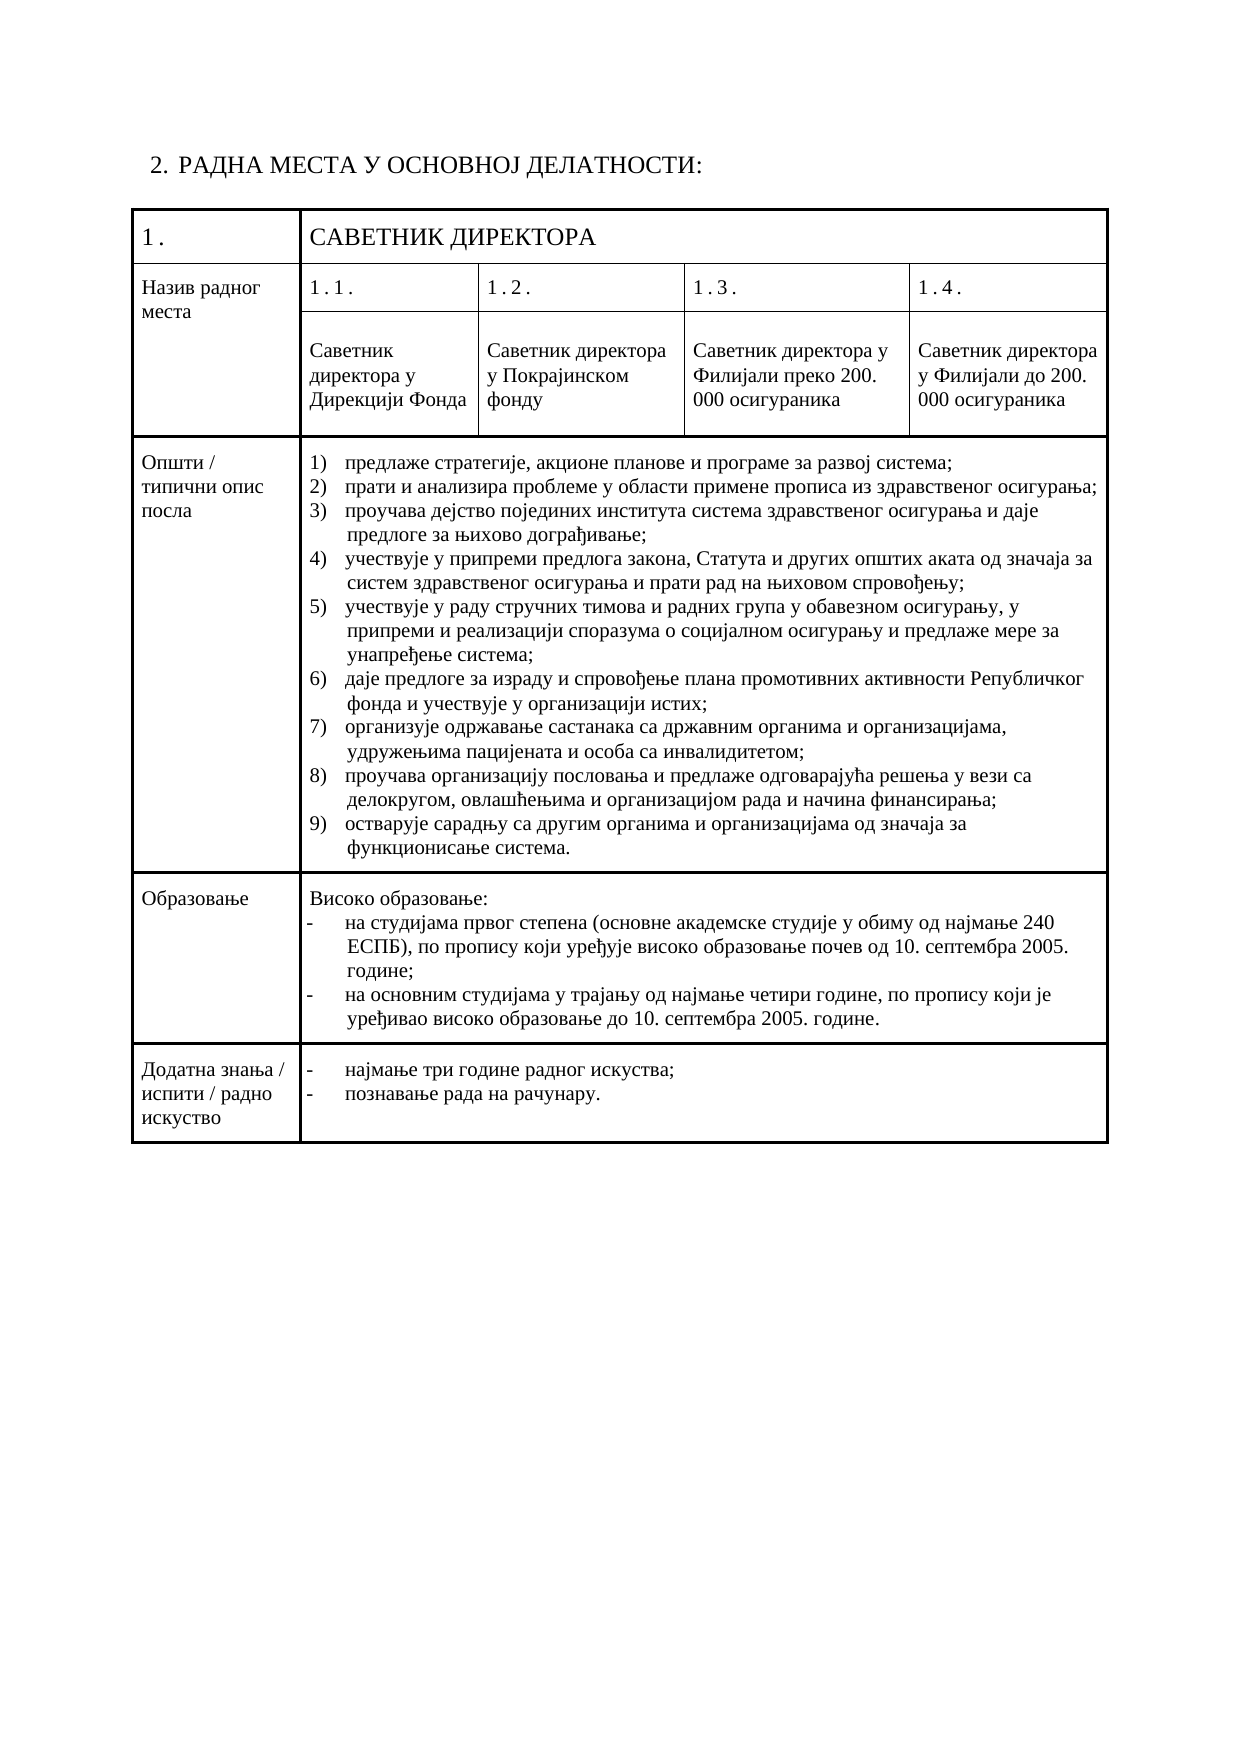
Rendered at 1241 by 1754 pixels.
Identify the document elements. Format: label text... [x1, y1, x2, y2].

table_cell саветник директора у Дирекцији Фонда [302, 312, 478, 435]
table_cell предлаже стратегије, акционе планове и програме за развој система; прати и анализира проблеме у области примене прописа из здравственог осигурања; проучава дејство појединих института система здравственог осигурања и даје предлоге за њихово дограђивање; учествује у припреми предлога закона, Статута и других општих аката од значаја за систем здравственог осигурања и прати рад на њиховом спровођењу; учествује у раду стручних тимова и радних група у обавезном осигурању, у припреми и реализацији споразума о социјалном осигурању и предлаже мере за унапређење система; даје предлоге за израду и спровођење плана промотивних активности Републичког фонда и учествује у организацији истих; организује одржавање састанака са државним органима и организацијама, удружењима пацијената и особа са инвалидитетом; проучава организацију пословања и предлаже одговарајућа решења у вези са делокругом, овлашћењима и организацијом рада и начина финансирања; остварује сарадњу са другим органима и организацијама од значаја за функционисање система. [302, 438, 1106, 871]
table_cell најмање три године радног искуства; познавање рада на рачунару. [302, 1045, 1106, 1141]
table_cell Саветник директора у Филијали преко 200. 000 осигураника [685, 312, 909, 435]
table_cell 1.4. [910, 264, 1106, 311]
table_cell Општи / типични опис посла [134, 438, 299, 871]
table_cell Високо образовање: на студијама првог степена (основне академске студије у обиму од најмање 240 ЕСПБ), по пропису који уређује високо образовање почев од 10. септембра 2005. године; на основним студијама у трајању од најмање четири године, по пропису који је уређивао високо образовање до 10. септембра 2005. године. [302, 874, 1106, 1042]
table_cell 1.3. [685, 264, 909, 311]
table_cell Додатна знања / испити / радно искуство [134, 1045, 299, 1141]
table_cell 1.2. [479, 264, 684, 311]
table_cell Назив радног места [134, 264, 299, 435]
list РАДНА МЕСТА У ОСНОВНОЈ ДЕЛАТНОСТИ: [150, 150, 1090, 179]
table_cell саветник директора у Покрајинском фонду [479, 312, 684, 435]
table_header Саветник директора [302, 211, 1106, 263]
table_cell Образовање [134, 874, 299, 1042]
table_cell 1.1. [302, 264, 478, 311]
table_header 1. [134, 211, 299, 263]
table_cell Саветник директора у Филијали до 200. 000 осигураника [910, 312, 1106, 435]
